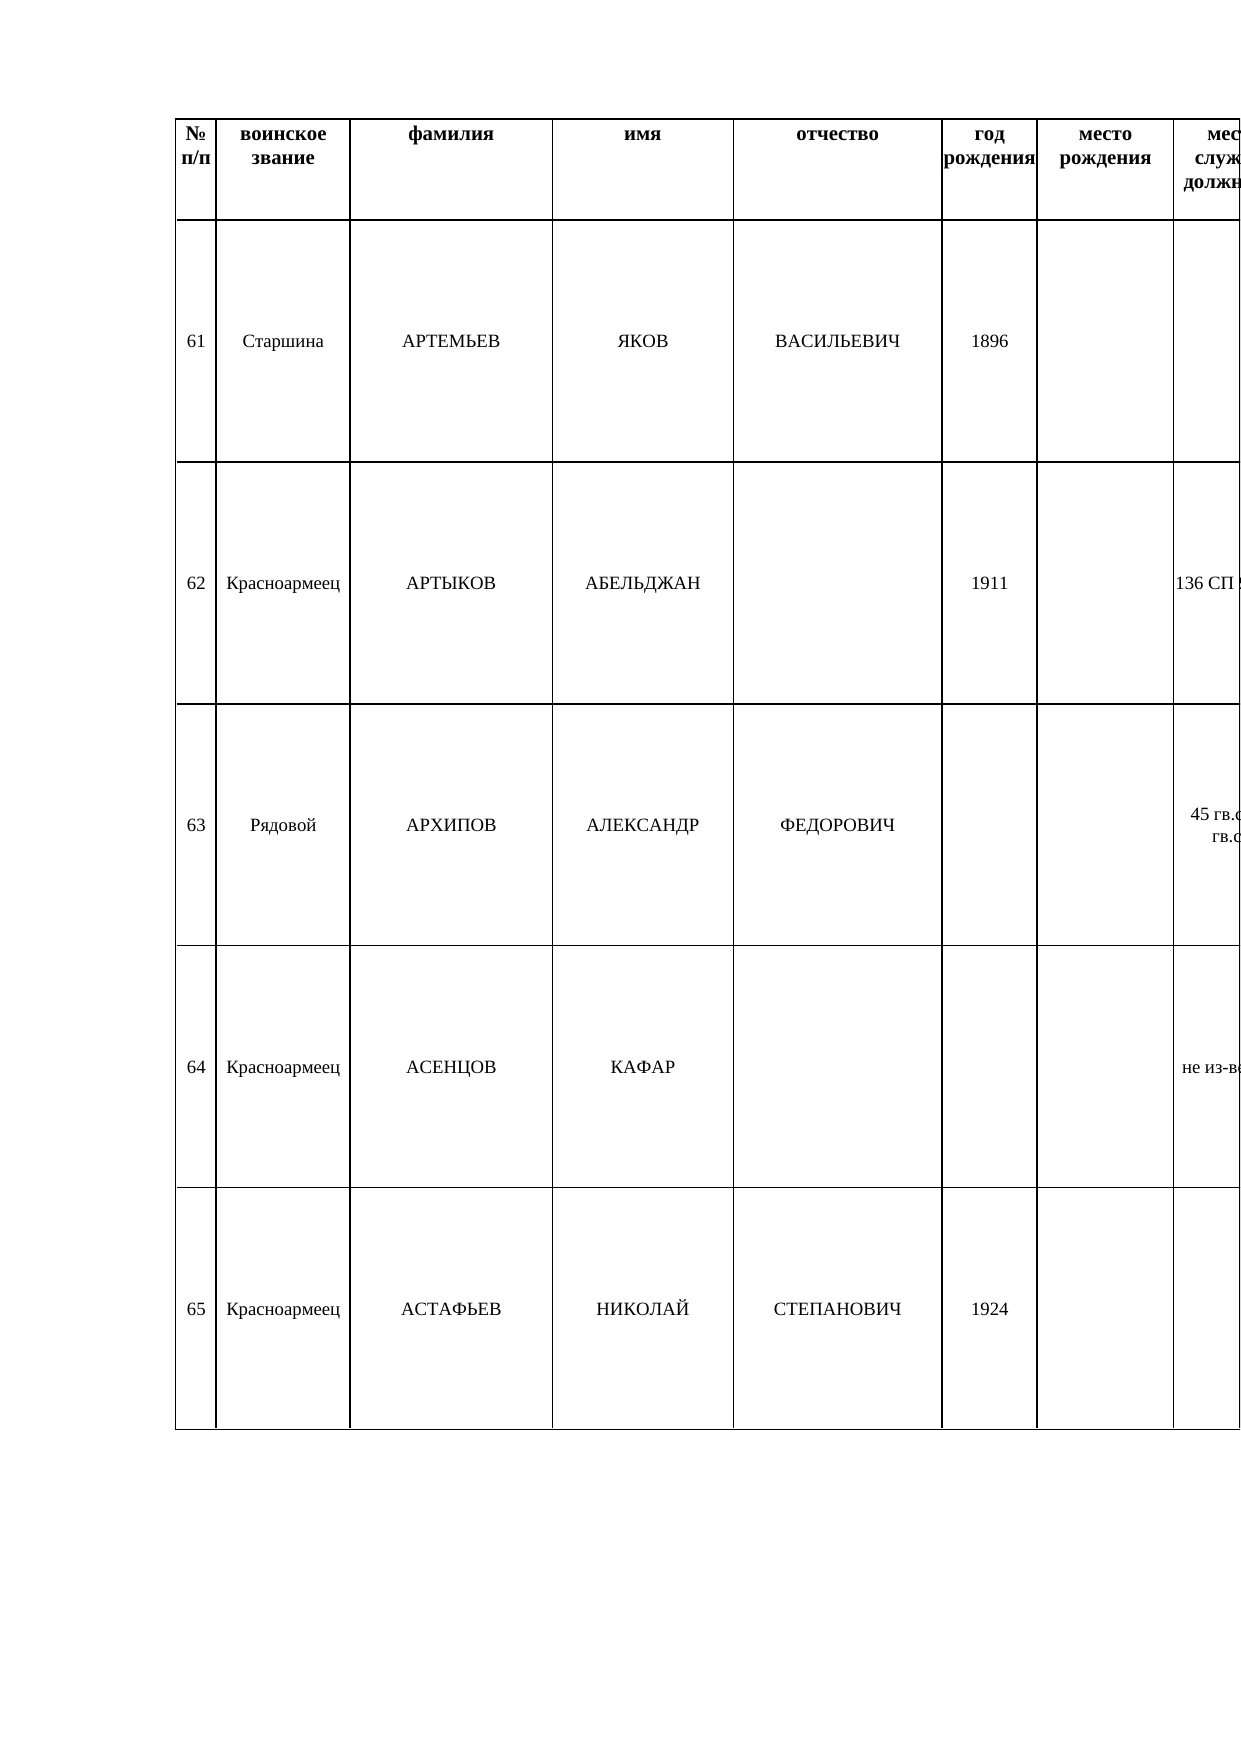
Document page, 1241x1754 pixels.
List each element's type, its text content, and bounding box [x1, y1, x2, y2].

table_cell [1038, 221, 1173, 461]
table_cell [734, 946, 941, 1187]
table_cell не из-вестна, [1174, 946, 1239, 1187]
table_cell АРТЫКОВ [351, 463, 552, 703]
table_cell 64 [176, 946, 215, 1187]
table_cell ФЕДОРОВИЧ [734, 705, 941, 945]
table_cell 62 [176, 462, 215, 703]
table_cell [943, 946, 1036, 1187]
table_cell [1038, 946, 1173, 1187]
table_cell АСЕНЦОВ [351, 946, 552, 1187]
table_cell СТЕПАНОВИЧ [734, 1188, 941, 1428]
table_header год рождения [943, 120, 1036, 219]
table_header место службы, должность [1174, 120, 1239, 219]
table_cell АРХИПОВ [351, 705, 552, 945]
table_cell Рядовой [217, 705, 349, 945]
table_cell КАФАР [553, 946, 733, 1187]
table_header имя [553, 120, 733, 219]
table_cell [943, 705, 1036, 945]
table_cell АБЕЛЬДЖАН [553, 463, 733, 703]
table_header фамилия [351, 120, 552, 219]
table_cell Красноармеец [217, 1188, 349, 1428]
table_cell 61 [176, 220, 215, 461]
table_cell [1038, 705, 1173, 945]
table_cell АСТАФЬЕВ [351, 1188, 552, 1428]
table_header воинское звание [217, 120, 349, 219]
table_cell ВАСИЛЬЕВИЧ [734, 221, 941, 461]
table_header отчество [734, 120, 941, 219]
table_cell НИКОЛАЙ [553, 1188, 733, 1428]
table_cell 1911 [943, 463, 1036, 703]
table_cell [1038, 1188, 1173, 1428]
table_cell 65 [176, 1188, 215, 1428]
table_cell [1174, 221, 1239, 461]
table_header № п/п [176, 120, 215, 219]
table_header место рождения [1038, 120, 1173, 219]
table_cell [1038, 463, 1173, 703]
table_cell Красноармеец [217, 463, 349, 703]
table_cell 1896 [943, 221, 1036, 461]
table_cell АЛЕКСАНДР [553, 705, 733, 945]
table_cell 1924 [943, 1188, 1036, 1428]
table_cell 63 [176, 704, 215, 945]
table_cell Красноармеец [217, 946, 349, 1187]
table_cell ЯКОВ [553, 221, 733, 461]
table_cell [1174, 1188, 1239, 1428]
table_cell 45 гв.сп 17 гв.сд, [1174, 705, 1239, 945]
table_cell [734, 463, 941, 703]
table_cell АРТЕМЬЕВ [351, 221, 552, 461]
table_cell 136 СП 97 СД, [1174, 463, 1239, 703]
table_cell Старшина [217, 221, 349, 461]
